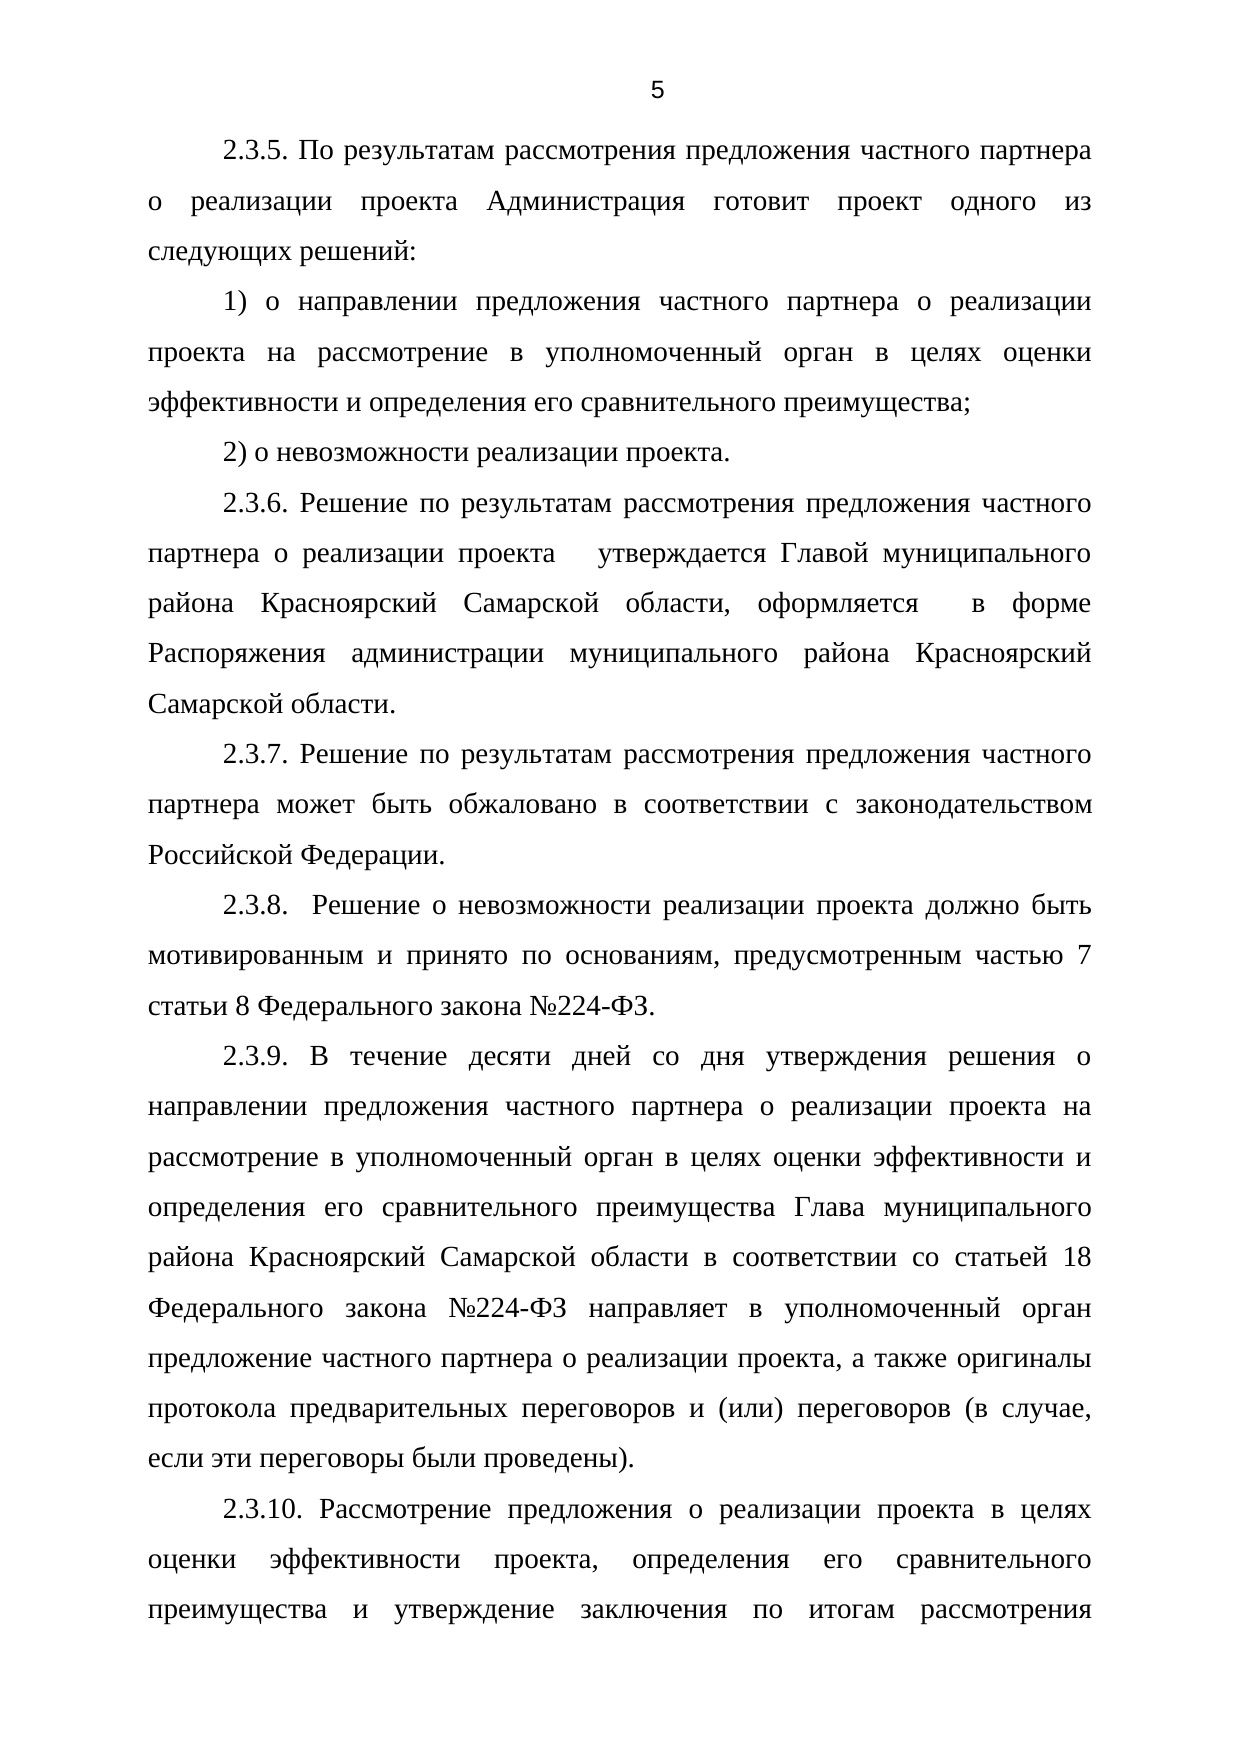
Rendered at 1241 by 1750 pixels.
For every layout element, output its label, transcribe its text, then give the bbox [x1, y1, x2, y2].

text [148, 1491, 1092, 1625]
text 2.3.5. По результатам рассмотрения предложения частного партнера о реализации проекта Администрация готовит проект одного из следующих решений: [148, 132, 1092, 267]
text 2.3.6. Решение по результатам рассмотрения предложения частного партнера о реализации проекта утверждается Главой муниципального района Красноярский Самарской области, оформляется в форме Распоряжения администрации муниципального района Красноярский Самарской области. [148, 485, 1092, 719]
text 1) о направлении предложения частного партнера о реализации проекта на рассмотрение в уполномоченный орган в целях оценки эффективности и определения его сравнительного преимущества; [148, 283, 1092, 418]
text 2.3.7. Решение по результатам рассмотрения предложения частного партнера может быть обжаловано в соответствии с законодательством Российской Федерации. [148, 736, 1092, 870]
text 2.3.9. В течение десяти дней со дня утверждения решения о направлении предложения частного партнера о реализации проекта на рассмотрение в уполномоченный орган в целях оценки эффективности и определения его сравнительного преимущества Глава муниципального района Красноярский Самарской области в соответствии со статьей 18 Федерального закона №224-ФЗ направляет в уполномоченный орган предложение частного партнера о реализации проекта, а также оригиналы протокола предварительных переговоров и (или) переговоров (в случае, если эти переговоры были проведены). [148, 1038, 1092, 1474]
text 2) о невозможности реализации проекта. [148, 434, 1092, 468]
text 2.3.8. Решение о невозможности реализации проекта должно быть мотивированным и принято по основаниям, предусмотренным частью 7 статьи 8 Федерального закона №224-ФЗ. [148, 887, 1092, 1021]
